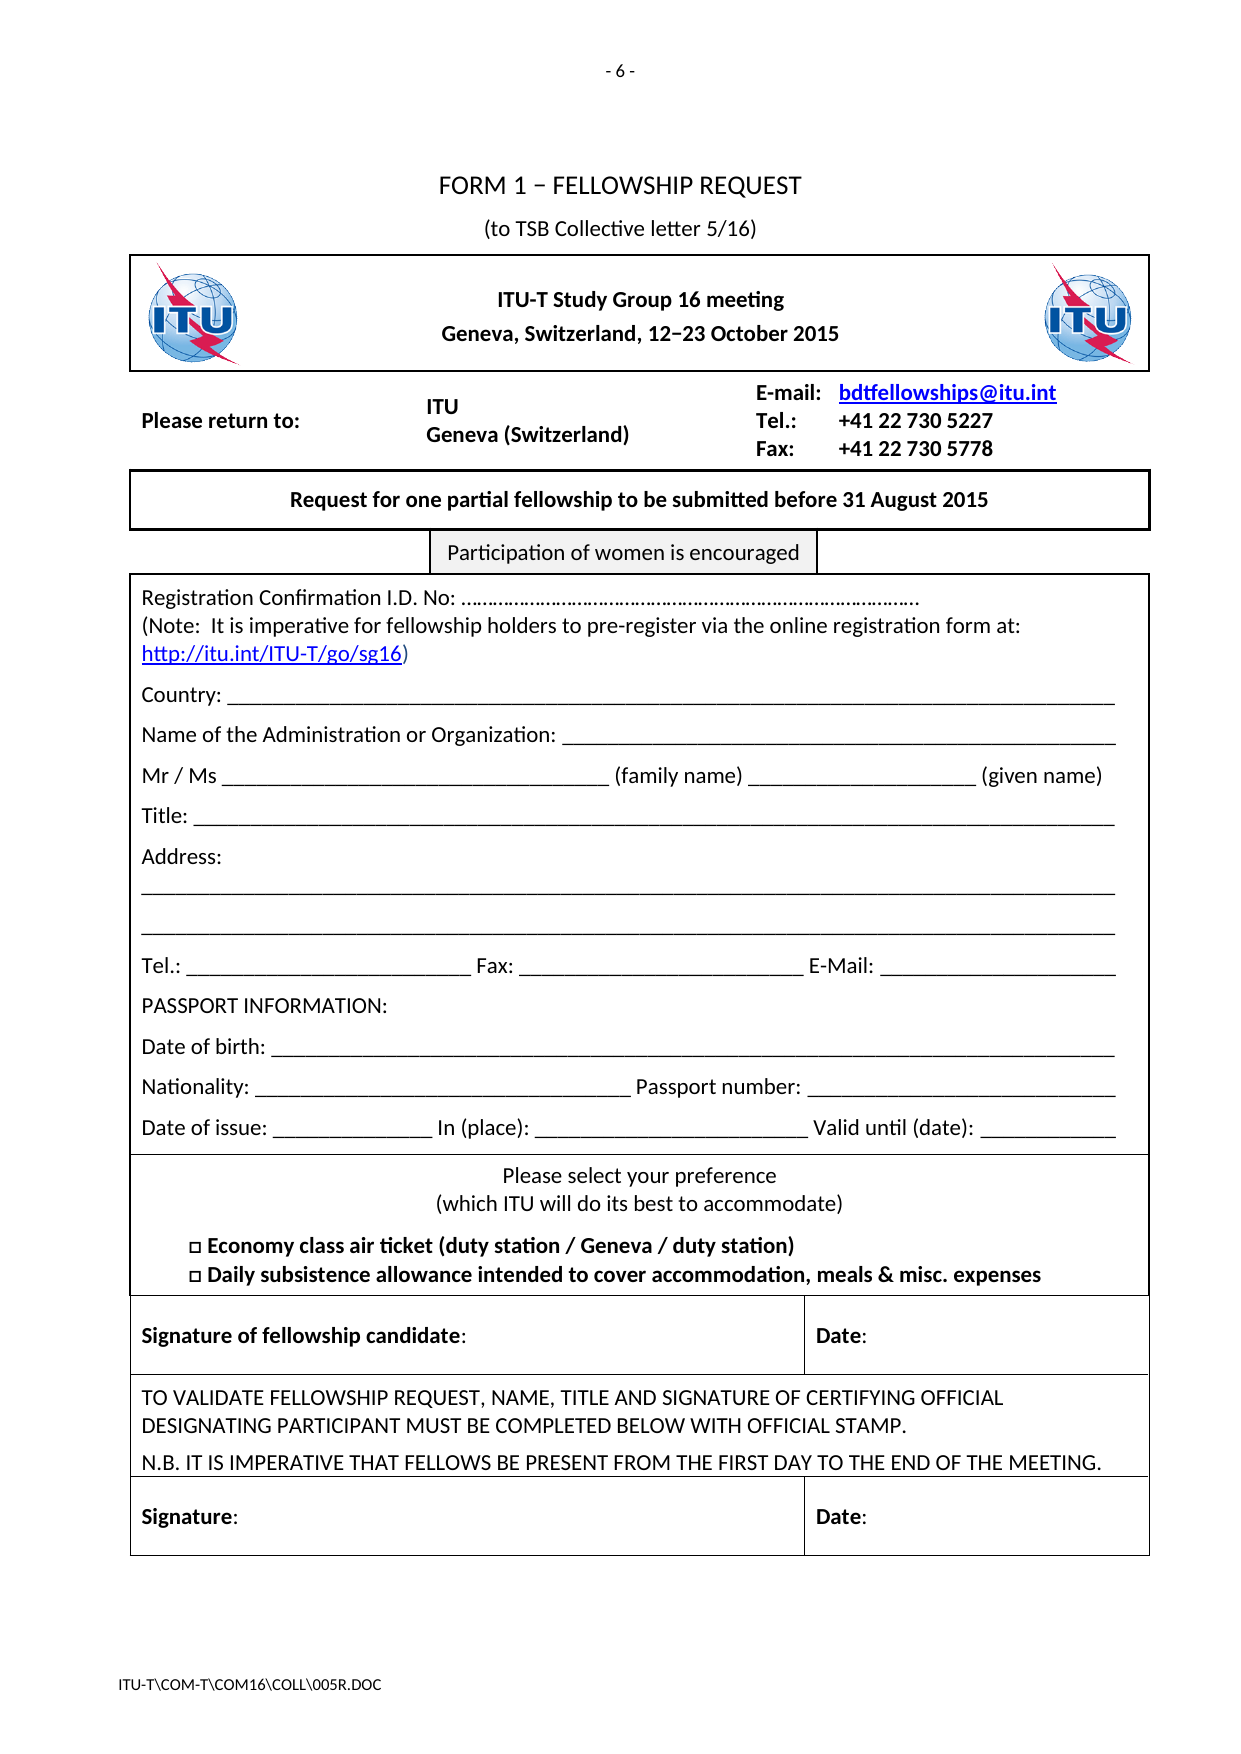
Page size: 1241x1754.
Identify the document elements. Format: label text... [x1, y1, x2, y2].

table_cell TO VALIDATE FELLOWSHIP REQUEST, NAME, TITLE AND SIGNATURE OF CERTIFYING OFFICIAL DESIGNATING PARTICIPANT MUST BE COMPLETED BELOW WITH OFFICIAL STAMP. N.B. IT IS IMPERATIVE THAT FELLOWS BE PRESENT FROM THE FIRST DAY TO THE END OF THE MEETING. [131, 1374, 1149, 1476]
table_cell [130, 531, 429, 573]
text (to TSB Collective letter 5/16) [118, 214, 1122, 242]
table_cell Signature: [131, 1477, 804, 1555]
table_cell Date: [805, 1476, 1149, 1555]
table_cell Please select your preference (which ITU will do its best to accommodate) [131, 1155, 1148, 1224]
table_cell [818, 531, 1149, 573]
table_cell ITU Geneva (Switzerland) [415, 372, 744, 468]
table_cell Request for one partial fellowship to be submitted before 31 August 2015 [131, 472, 1148, 527]
table_cell Participation of women is encouraged [431, 531, 816, 573]
table_header [1026, 256, 1148, 370]
table_header ITU-T Study Group 16 meeting Geneva, Switzerland, 12−23 October 2015 [255, 256, 1026, 370]
table_cell Date: [805, 1296, 1149, 1374]
table_header [131, 256, 255, 370]
text FORM 1 − FELLOWSHIP REQUEST [118, 168, 1122, 201]
table_cell Registration Confirmation I.D. No: …………………………………………………………………………… (Note: It is imperative for fellowship holders to pre-register via the online registration form at: http://itu.int/ITU-T/go/sg16) Country: Name of the Administration or Organization: Mr / Ms __________________________________ (family name) ____________________ (given name) Title: [131, 575, 1148, 829]
table_cell Address: Tel.: _________________________ Fax: _________________________ E-Mail: PASSPORT INFORMATION: Date of birth: Nationality: _________________________________ Passport number: Date of issue: ______________ In (place): ________________________ Valid until (date): [131, 829, 1148, 1153]
table_cell Please return to: [130, 372, 415, 468]
table_cell Signature of fellowship candidate: [131, 1296, 804, 1374]
picture [1037, 261, 1138, 365]
table_cell □ Economy class air ticket (duty station / Geneva / duty station) □ Daily subsistence allowance intended to cover accommodation, meals & misc. expenses [131, 1224, 1148, 1295]
picture [141, 260, 244, 366]
table_cell E-mail: bdtfellowships@itu.int Tel.: +41 22 730 5227 Fax: +41 22 730 5778 [745, 372, 1149, 468]
